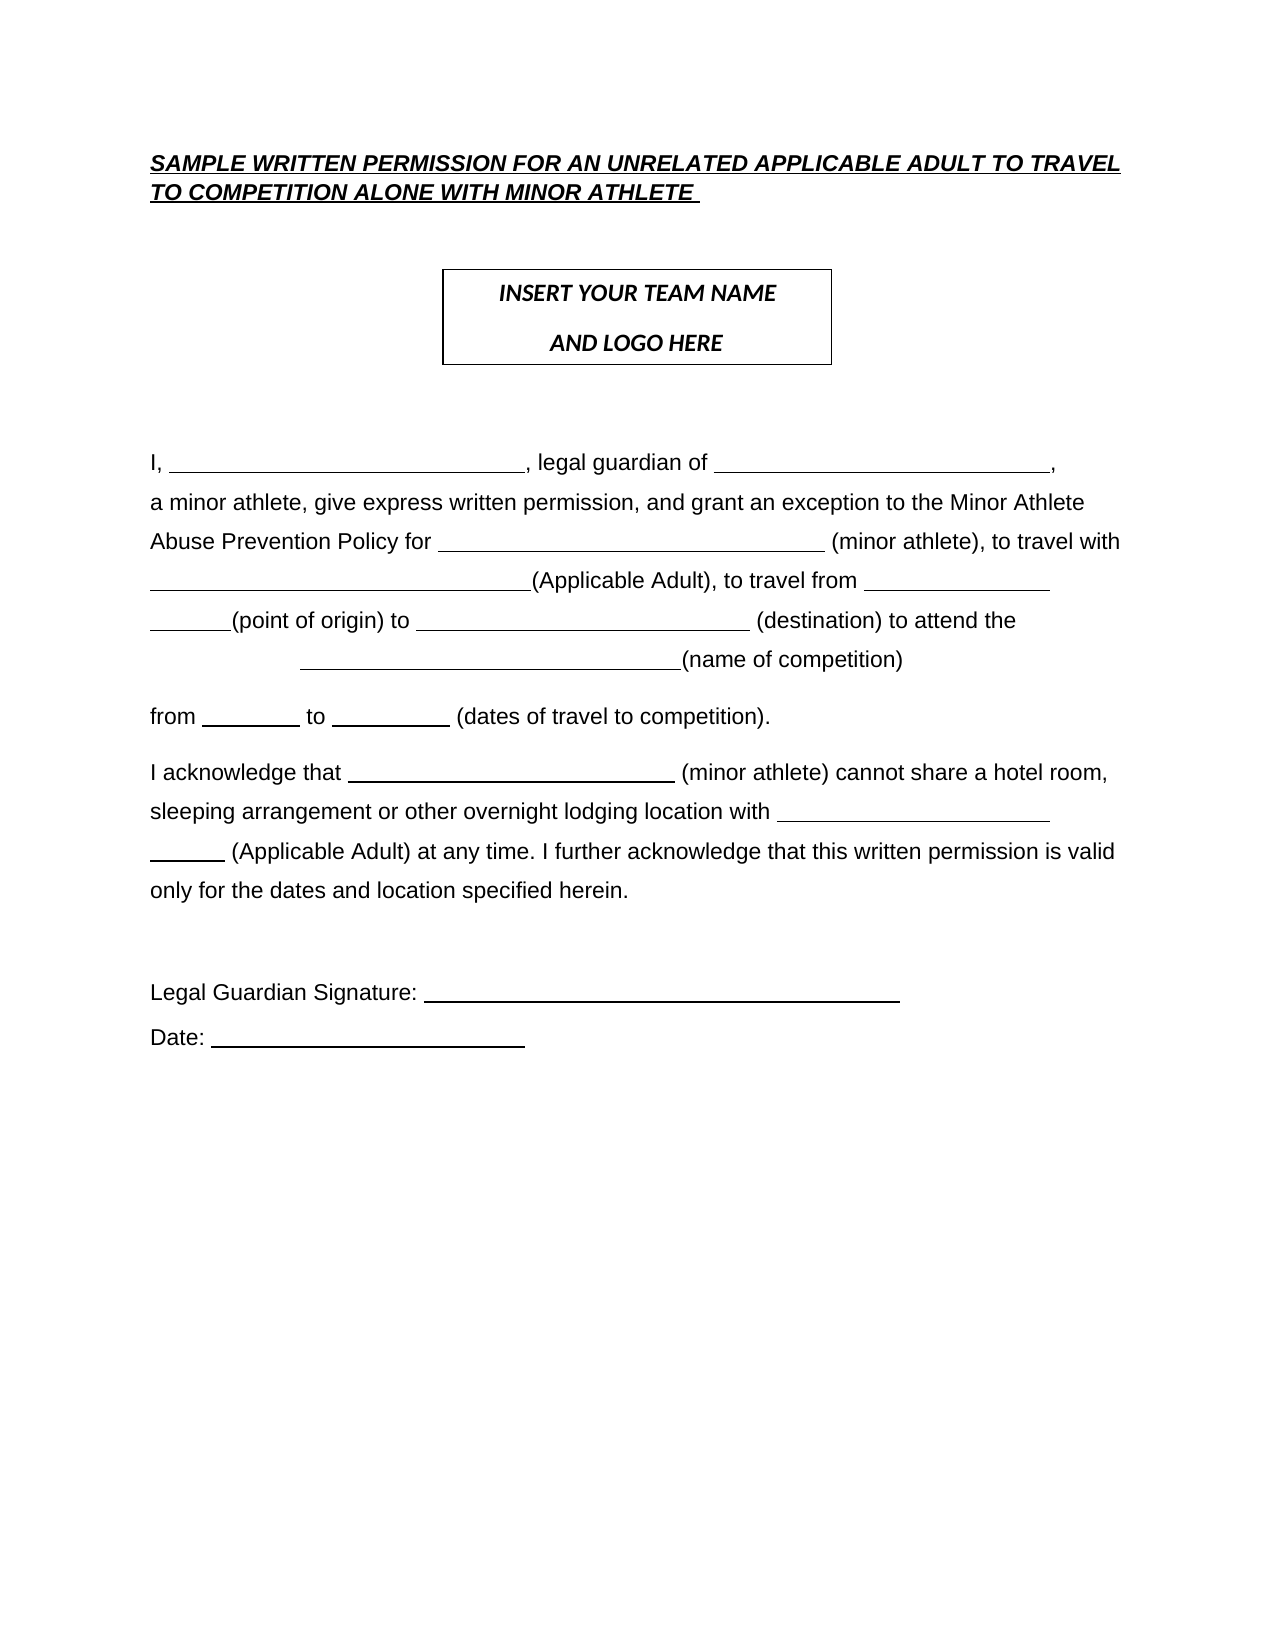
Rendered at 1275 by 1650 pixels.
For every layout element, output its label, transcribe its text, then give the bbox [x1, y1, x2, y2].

text Legal Guardian Signature: [150, 978, 1125, 1005]
text I acknowledge that (minor athlete) cannot share a hotel room, sleeping arrangement or other overnight lodging location with (Applicable Adult) at any time. I further acknowledge that this written permission is valid only for the dates and location specified herein. [150, 759, 1125, 903]
text Date: [150, 1023, 1125, 1050]
text from to (dates of travel to competition). [150, 703, 1125, 729]
text SAMPLE WRITTEN PERMISSION FOR AN UNRELATED APPLICABLE ADULT TO TRAVEL TO COMPETITION ALONE WITH MINOR ATHLETE [150, 150, 1125, 205]
text I, , legal guardian of , a minor athlete, give express written permission, and grant an exception to the Minor Athlete Abuse Prevention Policy for (minor athlete), to travel with (Applicable Adult), to travel from (point of origin) to (destination) to attend the (name of competition) [150, 449, 1125, 673]
